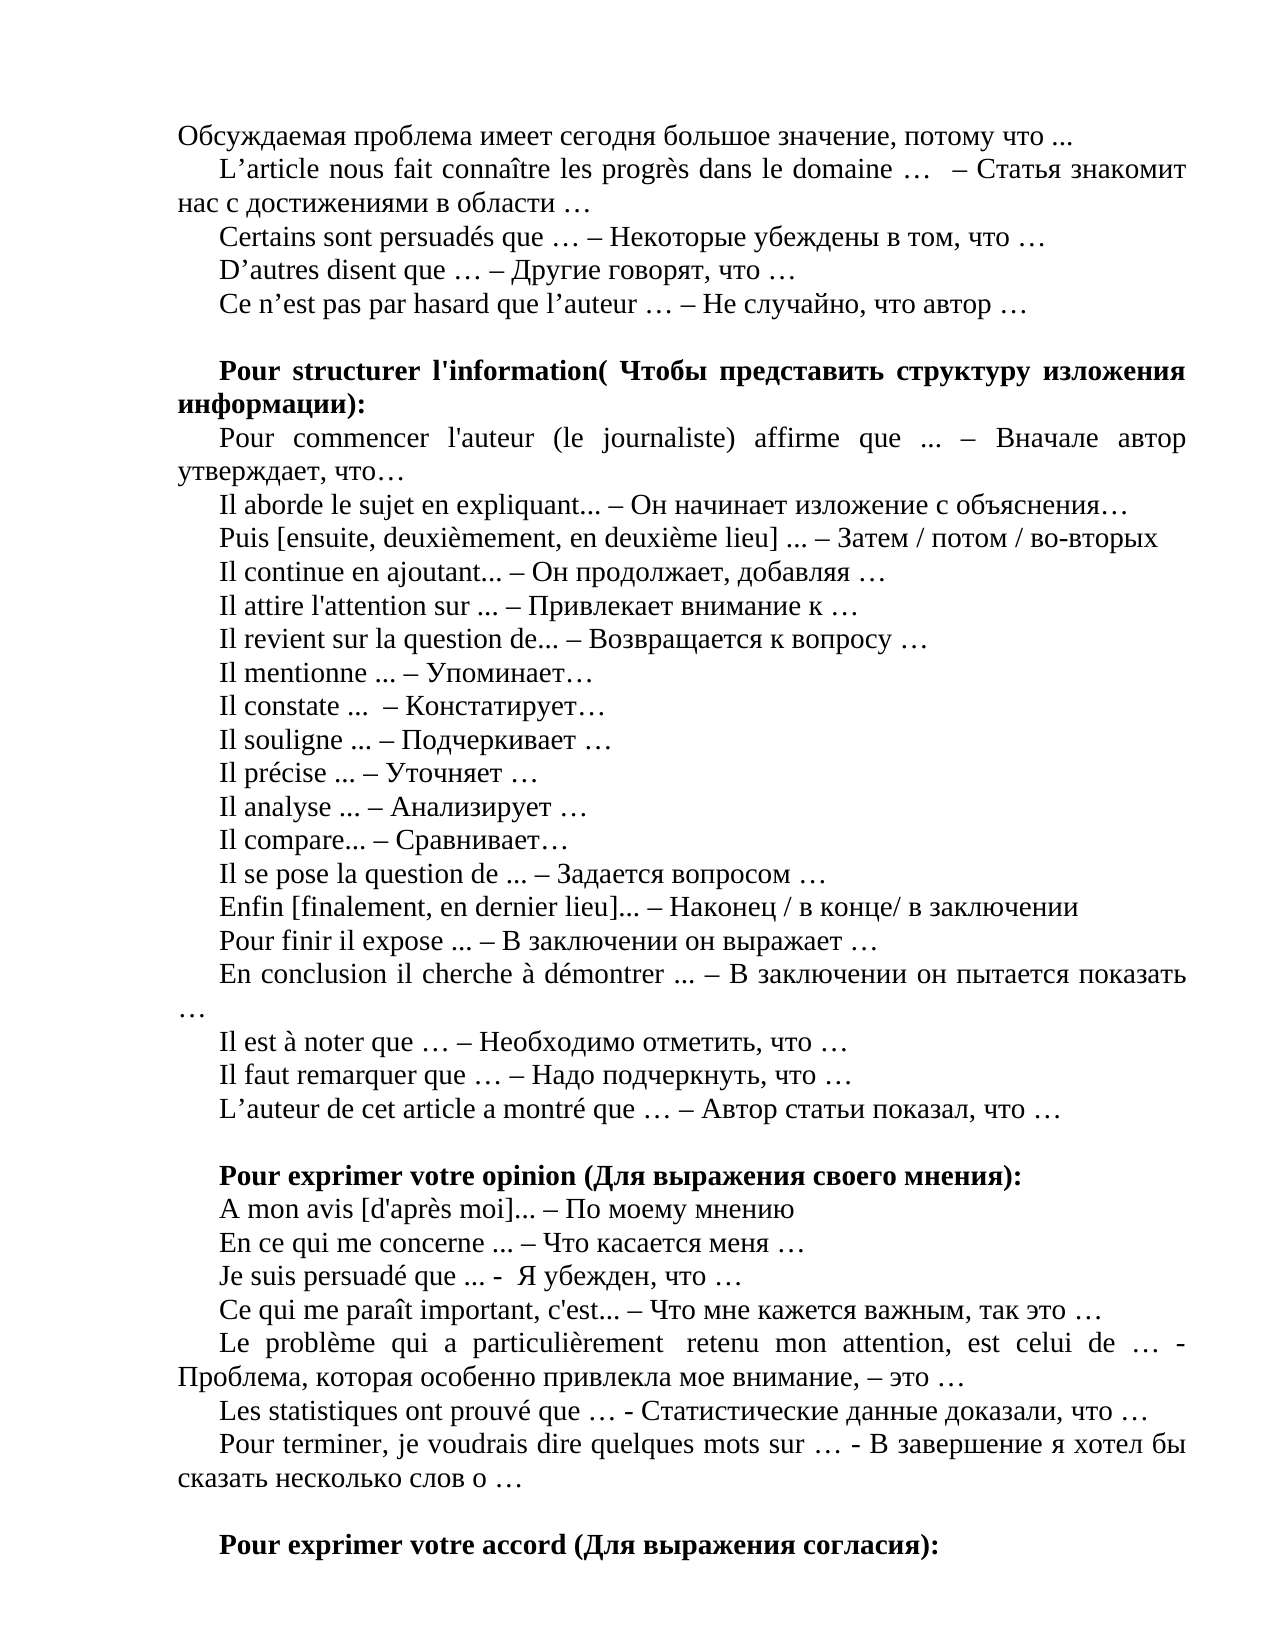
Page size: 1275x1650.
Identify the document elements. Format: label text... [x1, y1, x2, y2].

text En ce qui me concerne ... – Что касается меня … [177, 1225, 1186, 1258]
text Il attire l'attention sur ... – Привлекает внимание к … [177, 588, 1186, 621]
text Pour commencer l'auteur (le journaliste) affirme que ... – Вначале автор утверждает, что… [177, 420, 1186, 487]
text Il analyse ... – Анализирует … [177, 789, 1186, 822]
text Il est à noter que … – Необходимо отметить, что … [177, 1024, 1186, 1057]
text Ce n’est pas par hasard que l’auteur … – Не случайно, что автор … [177, 286, 1186, 319]
text Pour exprimer votre accord (Для выражения согласия): [177, 1527, 1186, 1560]
text Il revient sur la question de... – Возвращается к вопросу … [177, 621, 1186, 655]
text Puis [ensuite, deuxièmement, en deuxième lieu] ... – Затем / потом / во-вторых [177, 521, 1186, 554]
text Pour structurer l'information( Чтобы представить структуру изложения информации): [177, 353, 1186, 420]
text Pour exprimer votre opinion (Для выражения своего мнения): [177, 1158, 1186, 1191]
text Enfin [finalement, en dernier lieu]... – Наконец / в конце/ в заключении [177, 889, 1186, 923]
text D’autres disent que … – Другие говорят, что … [177, 252, 1186, 286]
text Certains sont persuadés que … – Некоторые убеждены в том, что … [177, 219, 1186, 252]
text Il aborde le sujet en expliquant... – Он начинает изложение с объяснения… [177, 487, 1186, 521]
text Il compare... – Сравнивает… [177, 822, 1186, 856]
text L’article nous fait connaître les progrès dans le domaine … – Статья знакомит нас с достижениями в области … [177, 152, 1186, 219]
text Je suis persuadé que ... - Я убежден, что … [177, 1258, 1186, 1292]
text Il mentionne ... – Упоминает… [177, 655, 1186, 688]
text A mon avis [d'après moi]... – По моему мнению [177, 1191, 1186, 1225]
text Il souligne ... – Подчеркивает … [177, 722, 1186, 755]
text En conclusion il cherche à démontrer ... – В заключении он пытается показать … [177, 957, 1186, 1024]
text Ce qui me paraît important, c'est... – Что мне кажется важным, так это … [177, 1292, 1186, 1326]
text Le problème qui a particulièrement retenu mon attention, est celui de … - Проблема, которая особенно привлекла мое внимание, – это … [177, 1326, 1186, 1393]
text Pour finir il expose ... – В заключении он выражает … [177, 923, 1186, 957]
text Il continue en ajoutant... – Он продолжает, добавляя … [177, 554, 1186, 588]
text Les statistiques ont prouvé que … - Статистические данные доказали, что … [177, 1393, 1186, 1426]
text Il faut remarquer que … – Надо подчеркнуть, что … [177, 1057, 1186, 1091]
text Il se pose la question de ... – Задается вопросом … [177, 856, 1186, 889]
text Pour terminer, je voudrais dire quelques mots sur … - В завершение я хотел бы сказать несколько слов о … [177, 1426, 1186, 1493]
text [177, 118, 1186, 152]
text L’auteur de cet article a montré que … – Автор статьи показал, что … [177, 1091, 1186, 1124]
text Il constate ... – Констатирует… [177, 688, 1186, 722]
text Il précise ... – Уточняет … [177, 755, 1186, 789]
